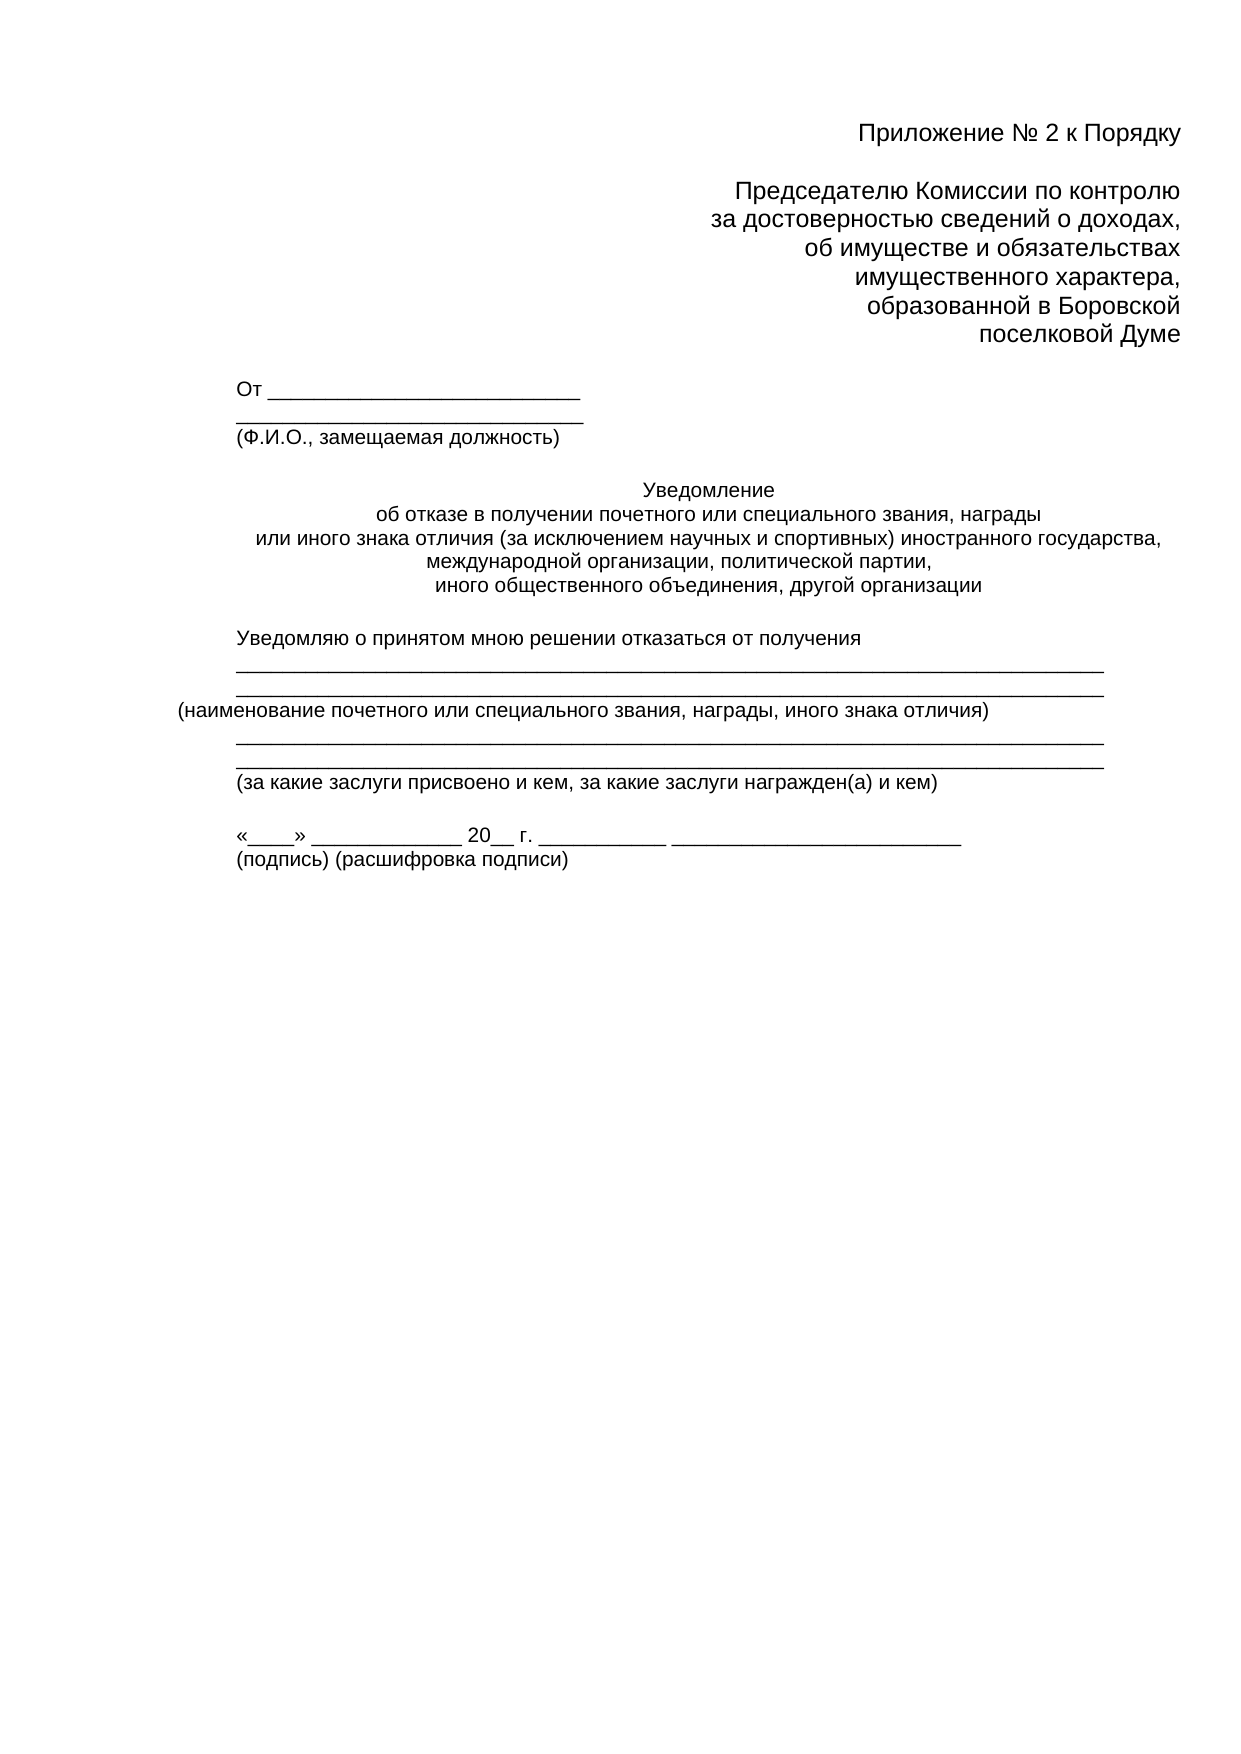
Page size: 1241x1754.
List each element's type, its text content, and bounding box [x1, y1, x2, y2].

text ______________________________ [177, 401, 1181, 425]
text (за какие заслуги присвоено и кем, за какие заслуги награжден(а) и кем) [177, 770, 1181, 794]
text (подпись) (расшифровка подписи) [177, 846, 1181, 870]
text или иного знака отличия (за исключением научных и спортивных) иностранного государства, международной организации, политической партии, [177, 525, 1181, 573]
text От ___________________________ [177, 377, 1181, 401]
text имущественного характера, [177, 262, 1181, 291]
text Уведомление [177, 477, 1181, 501]
text об имуществе и обязательствах [177, 233, 1181, 262]
text ___________________________________________________________________________ (наименование почетного или специального звания, награды, иного знака отличия) [177, 674, 1181, 722]
text образованной в Боровской [177, 291, 1181, 319]
text Приложение № 2 к Порядку [177, 118, 1181, 147]
text «____» _____________ 20__ г. ___________ _________________________ [177, 822, 1181, 846]
text поселковой Думе [177, 319, 1181, 348]
text Председателю Комиссии по контролю [177, 176, 1181, 204]
text ___________________________________________________________________________ [177, 650, 1181, 674]
text ___________________________________________________________________________ [177, 746, 1181, 770]
text за достоверностью сведений о доходах, [177, 204, 1181, 233]
text ___________________________________________________________________________ [177, 722, 1181, 746]
text (Ф.И.О., замещаемая должность) [177, 425, 1181, 449]
text Уведомляю о принятом мною решении отказаться от получения [177, 626, 1181, 650]
text иного общественного объединения, другой организации [177, 573, 1181, 597]
text об отказе в получении почетного или специального звания, награды [177, 501, 1181, 525]
